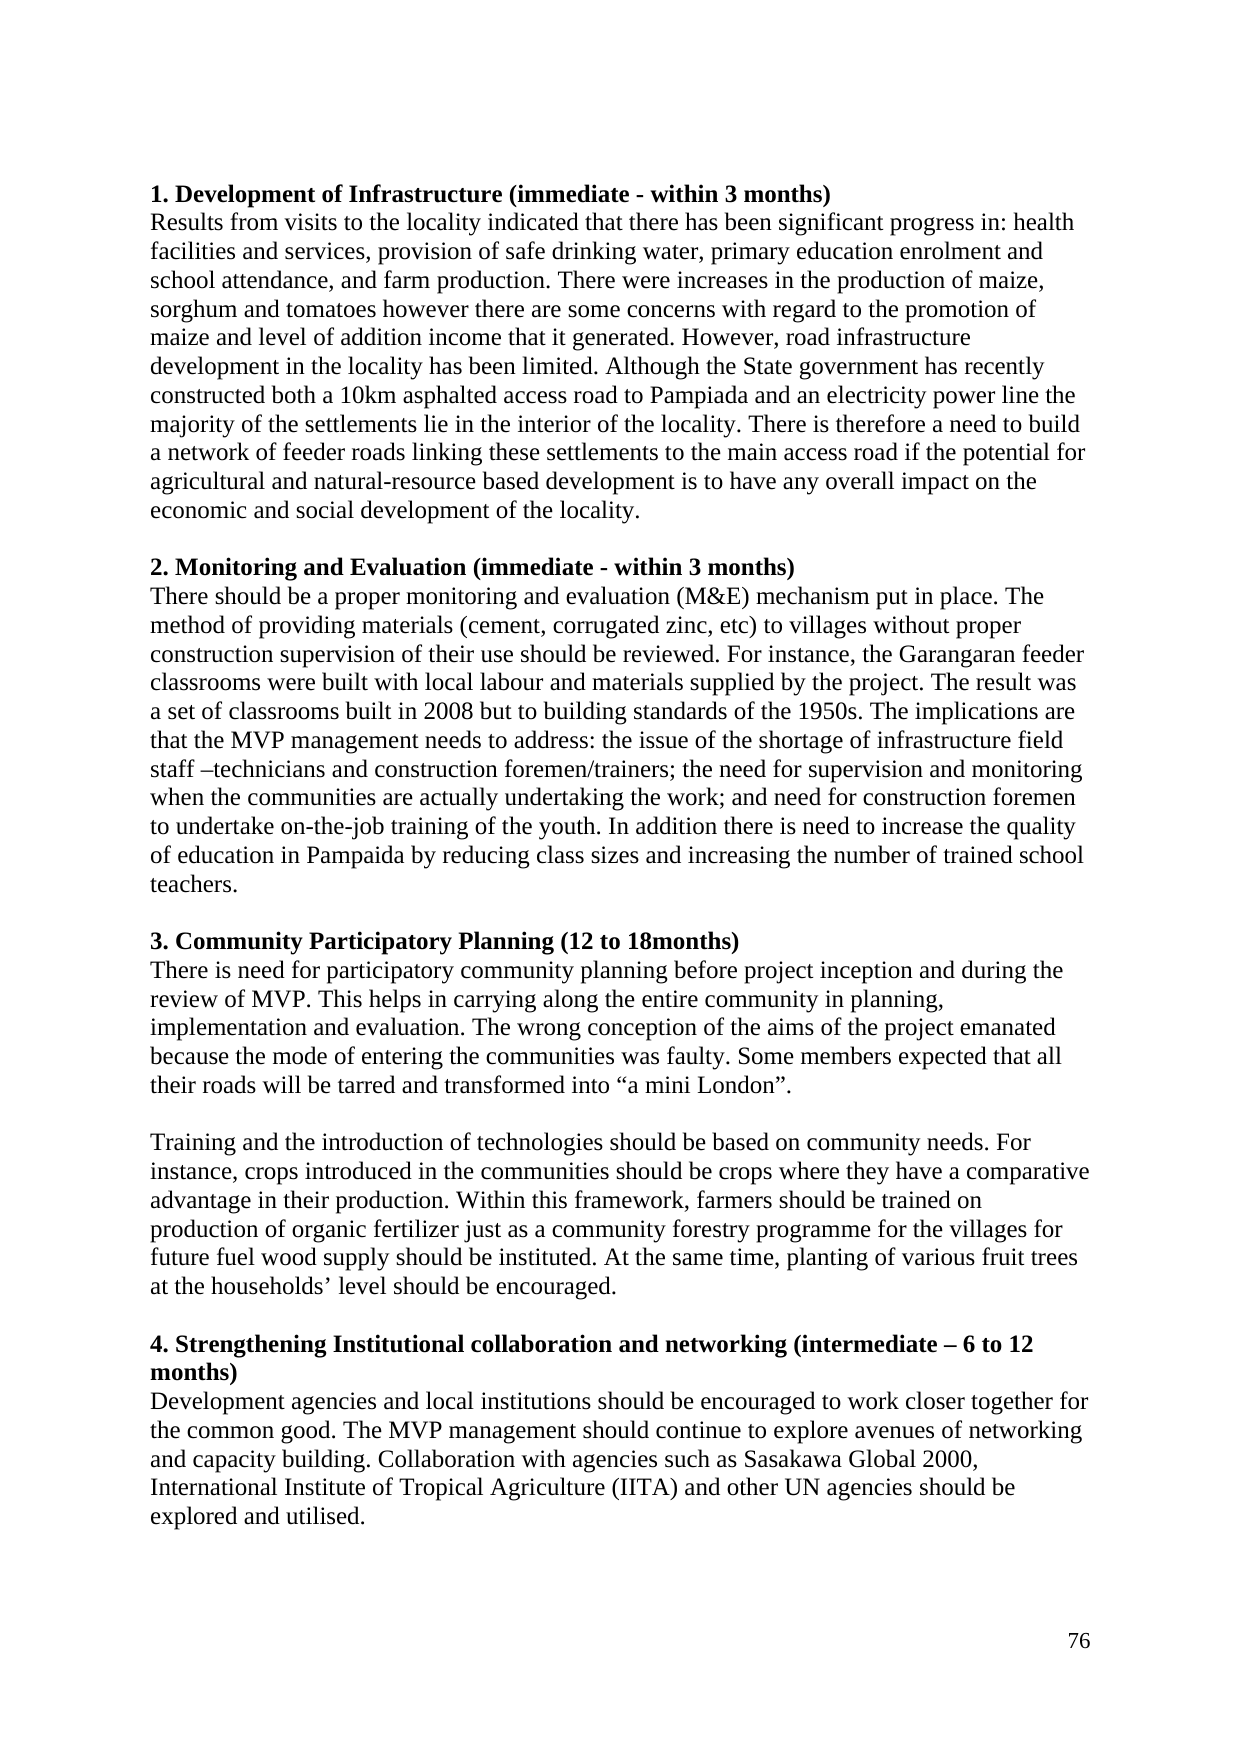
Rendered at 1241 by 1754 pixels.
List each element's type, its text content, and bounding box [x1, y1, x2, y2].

text 4. Strengthening Institutional collaboration and networking (intermediate – 6 to 12 months) [150, 1329, 1090, 1386]
text There should be a proper monitoring and evaluation (M&E) mechanism put in place. The method of providing materials (cement, corrugated zinc, etc) to villages without proper construction supervision of their use should be reviewed. For instance, the Garangaran feeder classrooms were built with local labour and materials supplied by the project. The result was a set of classrooms built in 2008 but to building standards of the 1950s. The implications are that the MVP management needs to address: the issue of the shortage of infrastructure field staff –technicians and construction foremen/trainers; the need for supervision and monitoring when the communities are actually undertaking the work; and need for construction foremen to undertake on-the-job training of the youth. In addition there is need to increase the quality of education in Pampaida by reducing class sizes and increasing the number of trained school teachers. [150, 581, 1090, 897]
text 2. Monitoring and Evaluation (immediate - within 3 months) [150, 552, 1090, 581]
text There is need for participatory community planning before project inception and during the review of MVP. This helps in carrying along the entire community in planning, implementation and evaluation. The wrong conception of the aims of the project emanated because the mode of entering the communities was faulty. Some members expected that all their roads will be tarred and transformed into “a mini ”. [150, 955, 1090, 1099]
text Development agencies and local institutions should be encouraged to work closer together for the common good. The MVP management should continue to explore avenues of networking and capacity building. Collaboration with agencies such as Sasakawa Global 2000, International Institute of Tropical Agriculture (IITA) and other UN agencies should be explored and utilised. [150, 1386, 1090, 1530]
text Results from visits to the locality indicated that there has been significant progress in: health facilities and services, provision of safe drinking water, primary education enrolment and school attendance, and farm production. There were increases in the production of maize, sorghum and tomatoes however there are some concerns with regard to the promotion of maize and level of addition income that it generated. However, road infrastructure development in the locality has been limited. Although the State government has recently constructed both a 10km asphalted access road to Pampiada and an electricity power line the majority of the settlements lie in the interior of the locality. There is therefore a need to build a network of feeder roads linking these settlements to the main access road if the potential for agricultural and natural-resource based development is to have any overall impact on the economic and social development of the locality. [150, 207, 1090, 524]
text 3. Community Participatory Planning (12 to 18months) [150, 926, 1090, 955]
text Training and the introduction of technologies should be based on community needs. For instance, crops introduced in the communities should be crops where they have a comparative advantage in their production. Within this framework, farmers should be trained on production of organic fertilizer just as a community forestry programme for the villages for future fuel wood supply should be instituted. At the same time, planting of various fruit trees at the households’ level should be encouraged. [150, 1127, 1090, 1300]
text 1. Development of Infrastructure (immediate - within 3 months) [150, 179, 1090, 207]
